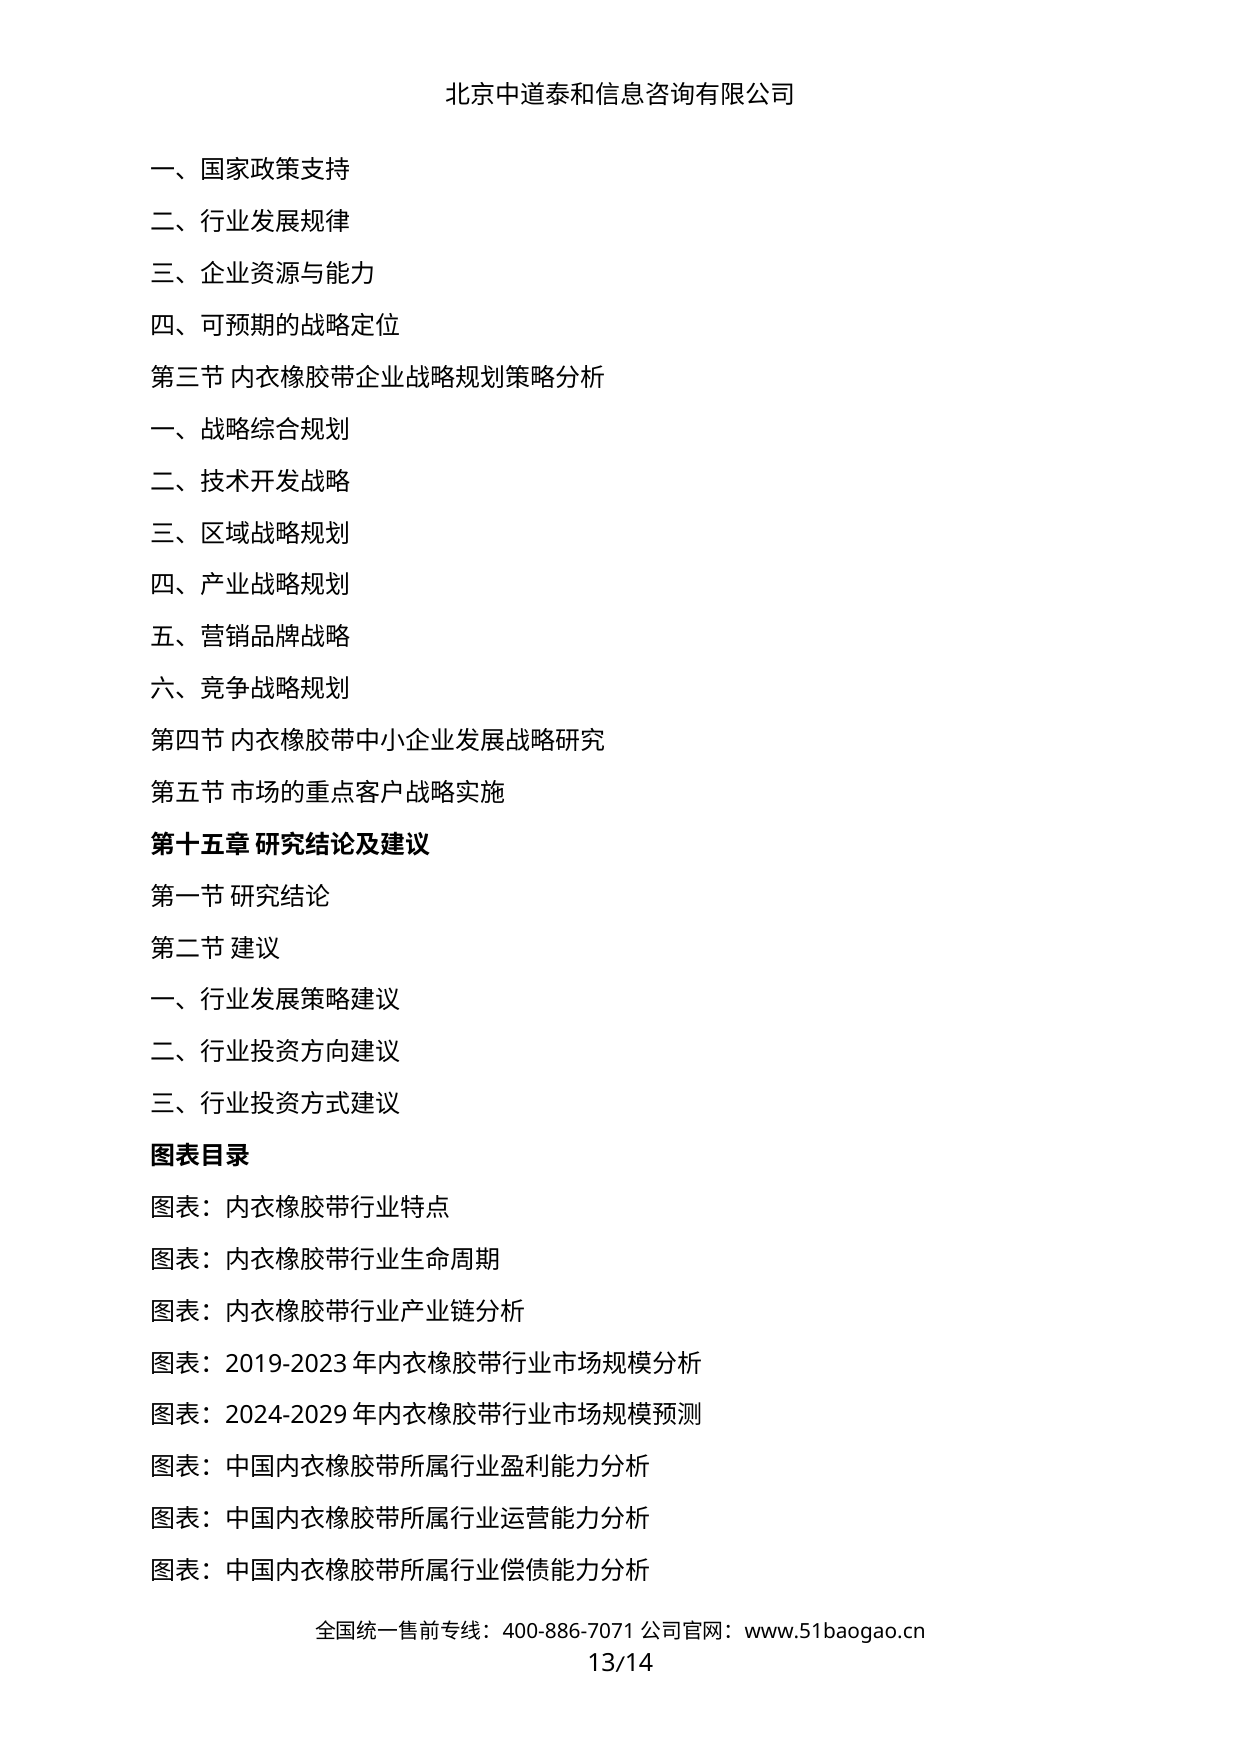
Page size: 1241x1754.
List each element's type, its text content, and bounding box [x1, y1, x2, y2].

text 四、产业战略规划 [150, 565, 1090, 601]
text 第四节 内衣橡胶带中小企业发展战略研究 [150, 721, 1090, 757]
text 六、竞争战略规划 [150, 669, 1090, 705]
text 图表：内衣橡胶带行业产业链分析 [150, 1291, 1090, 1327]
text 图表：2024-2029年内衣橡胶带行业市场规模预测 [150, 1395, 1090, 1431]
text 第一节 研究结论 [150, 876, 1090, 912]
text 图表：内衣橡胶带行业特点 [150, 1187, 1090, 1224]
text 第五节 市场的重点客户战略实施 [150, 772, 1090, 809]
text 图表：中国内衣橡胶带所属行业偿债能力分析 [150, 1551, 1090, 1587]
text 三、区域战略规划 [150, 513, 1090, 549]
text 二、行业投资方向建议 [150, 1032, 1090, 1068]
text 图表：中国内衣橡胶带所属行业盈利能力分析 [150, 1447, 1090, 1483]
text 五、营销品牌战略 [150, 617, 1090, 653]
text 三、行业投资方式建议 [150, 1084, 1090, 1120]
text 第十五章 研究结论及建议 [150, 824, 1090, 861]
text 第二节 建议 [150, 928, 1090, 964]
text 一、国家政策支持 [150, 150, 1090, 186]
text 图表：内衣橡胶带行业生命周期 [150, 1239, 1090, 1276]
text 图表：中国内衣橡胶带所属行业运营能力分析 [150, 1499, 1090, 1535]
text 四、可预期的战略定位 [150, 306, 1090, 342]
text 三、企业资源与能力 [150, 254, 1090, 290]
text 一、战略综合规划 [150, 409, 1090, 446]
text 二、行业发展规律 [150, 202, 1090, 238]
text 一、行业发展策略建议 [150, 980, 1090, 1016]
text 图表目录 [150, 1136, 1090, 1172]
text 第三节 内衣橡胶带企业战略规划策略分析 [150, 357, 1090, 394]
text 图表：2019-2023年内衣橡胶带行业市场规模分析 [150, 1343, 1090, 1379]
text 二、技术开发战略 [150, 461, 1090, 497]
